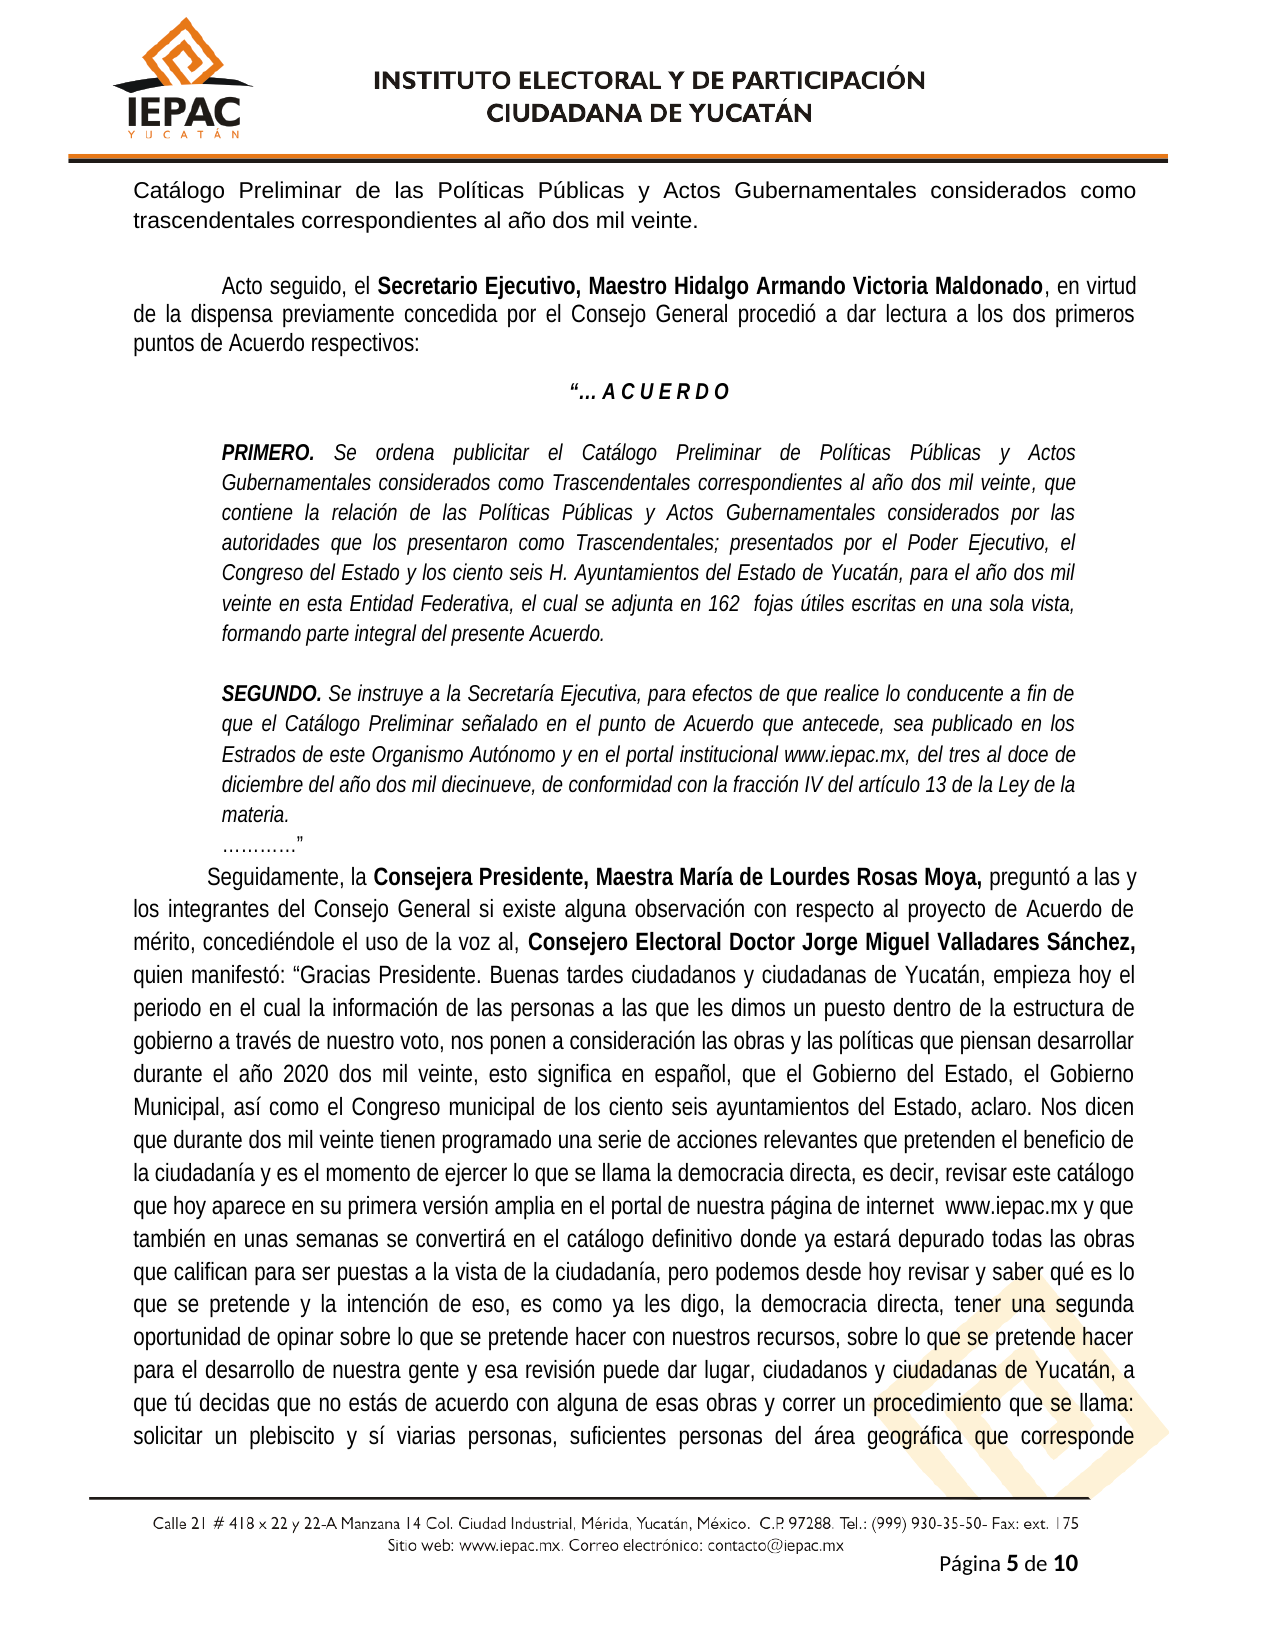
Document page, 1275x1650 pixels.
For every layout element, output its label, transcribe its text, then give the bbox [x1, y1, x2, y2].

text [133, 861, 1137, 1450]
text “… A C U E R D O [222, 378, 1078, 404]
picture [68, 17, 1170, 1554]
text SEGUNDO. Se instruye a la Secretaría Ejecutiva, para efectos de que realice lo conducente a fin de que el Catálogo Preliminar señalado en el punto de Acuerdo que antecede, sea publicado en los Estrados de este Organismo Autónomo y en el portal institucional www.iepac.mx, del tres al doce de diciembre del año dos mil diecinueve, de conformidad con la fracción IV del artículo 13 de la Ley de la materia. [222, 680, 1078, 827]
text Acto seguido, el Secretario Ejecutivo, Maestro Hidalgo Armando Victoria Maldonado, en virtud de la dispensa previamente concedida por el Consejo General procedió a dar lectura a los dos primeros puntos de Acuerdo respectivos: [133, 271, 1137, 357]
text PRIMERO. Se ordena publicitar el Catálogo Preliminar de Políticas Públicas y Actos Gubernamentales considerados como Trascendentales correspondientes al año dos mil veinte, que contiene la relación de las Políticas Públicas y Actos Gubernamentales considerados por las autoridades que los presentaron como Trascendentales; presentados por el Poder Ejecutivo, el Congreso del Estado y los ciento seis H. Ayuntamientos del Estado de Yucatán, para el año dos mil veinte en esta Entidad Federativa, el cual se adjunta en 162 fojas útiles escritas en una sola vista, formando parte integral del presente Acuerdo. [222, 438, 1078, 646]
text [133, 177, 1137, 234]
text …………” [222, 831, 1078, 858]
